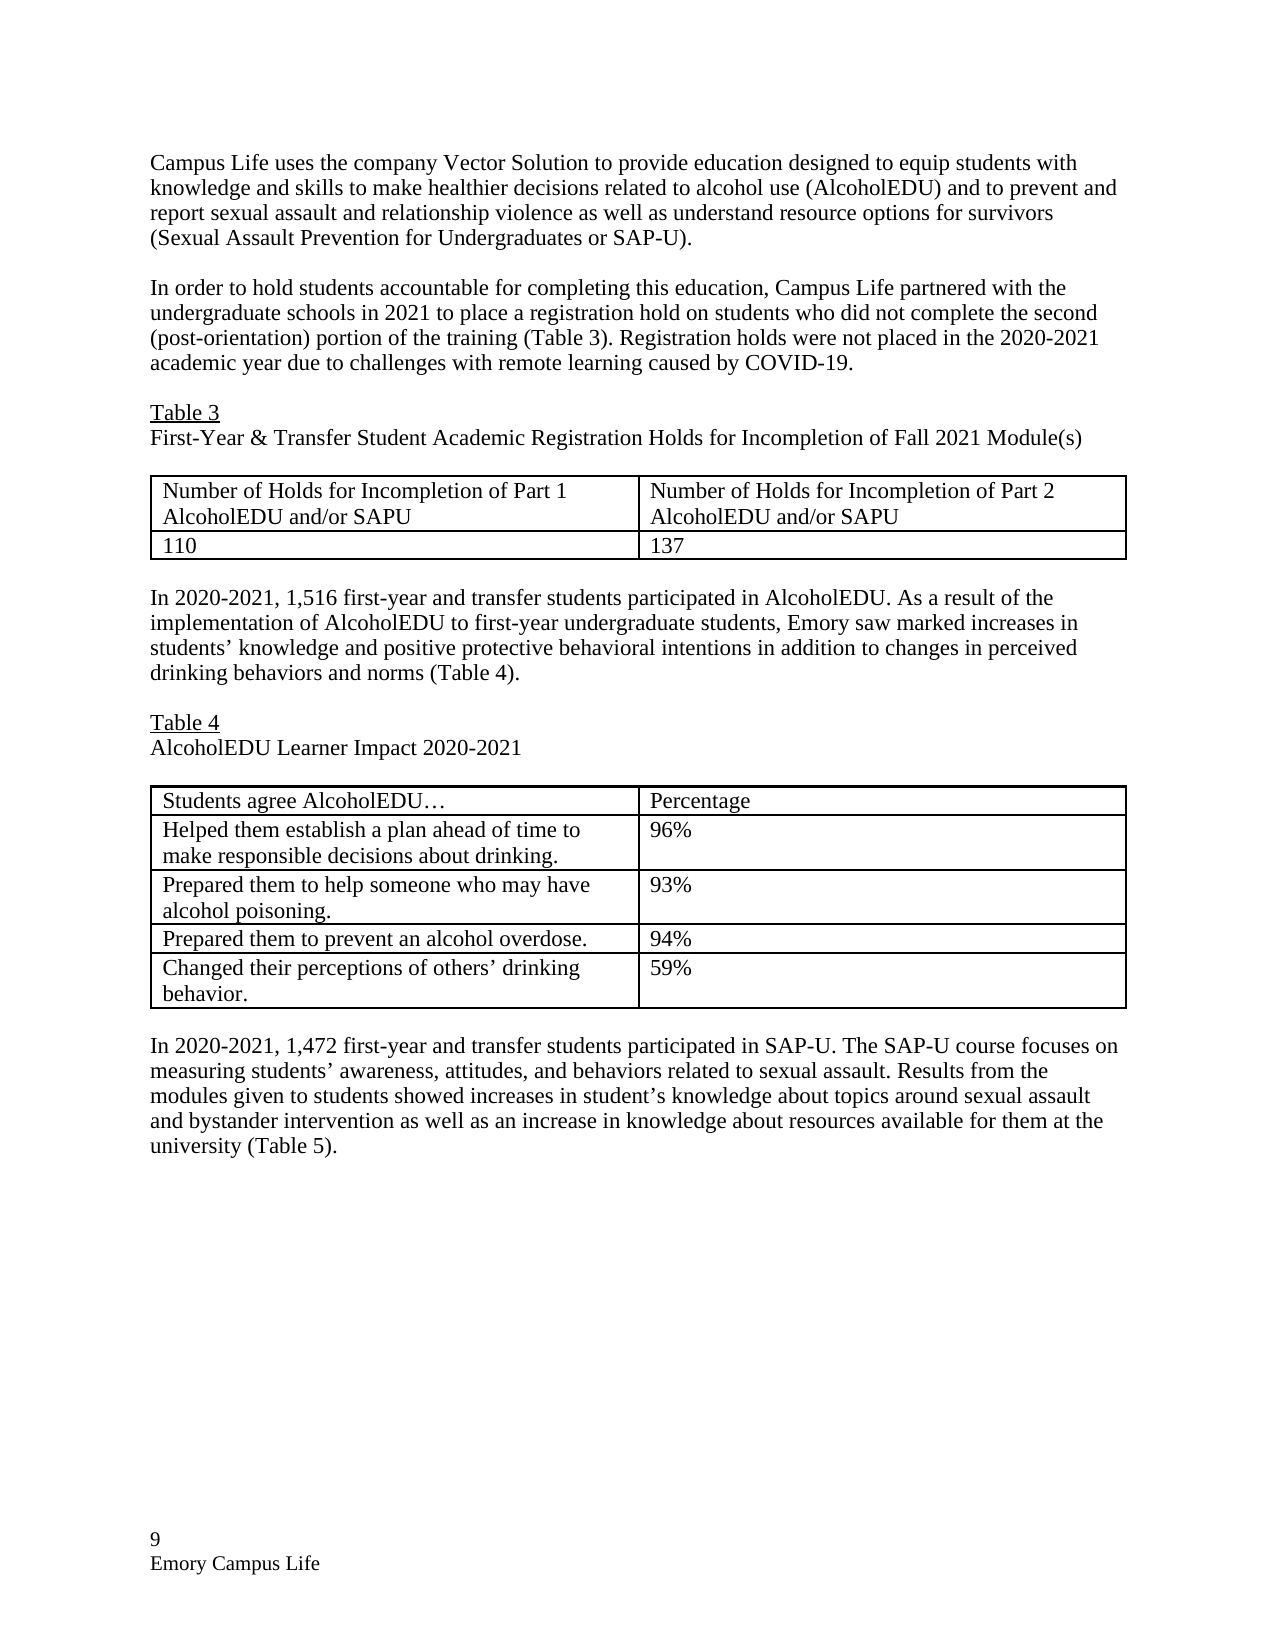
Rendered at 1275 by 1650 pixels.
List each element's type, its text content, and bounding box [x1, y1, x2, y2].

table_cell Helped them establish a plan ahead of time to make responsible decisions about drinking. [152, 816, 638, 868]
table_header Number of Holds for Incompletion of Part 2 AlcoholEDU and/or SAPU [640, 477, 1125, 530]
text In 2020-2021, 1,472 first-year and transfer students participated in SAP-U. The SAP-U course focuses on measuring students’ awareness, attitudes, and behaviors related to sexual assault. Results from the modules given to students showed increases in student’s knowledge about topics around sexual assault and bystander intervention as well as an increase in knowledge about resources available for them at the university (Table 5). [150, 1034, 1125, 1159]
table_cell 59% [640, 954, 1125, 1007]
table_cell 110 [152, 532, 638, 558]
text Table 4 [150, 710, 1125, 735]
text Campus Life uses the company Vector Solution to provide education designed to equip students with knowledge and skills to make healthier decisions related to alcohol use (AlcoholEDU) and to prevent and report sexual assault and relationship violence as well as understand resource options for survivors (Sexual Assault Prevention for Undergraduates or SAP-U). [150, 150, 1125, 250]
table_cell 96% [640, 816, 1125, 868]
text In order to hold students accountable for completing this education, Campus Life partnered with the undergraduate schools in 2021 to place a registration hold on students who did not complete the second (post-orientation) portion of the training (Table 3). Registration holds were not placed in the 2020-2021 academic year due to challenges with remote learning caused by COVID-19. [150, 275, 1125, 375]
table_header Percentage [640, 788, 1125, 814]
table_cell Prepared them to help someone who may have alcohol poisoning. [152, 871, 638, 923]
table_cell Prepared them to prevent an alcohol overdose. [152, 925, 638, 952]
table_cell Changed their perceptions of others’ drinking behavior. [152, 954, 638, 1007]
text First-Year & Transfer Student Academic Registration Holds for Incompletion of Fall 2021 Module(s) [150, 425, 1125, 450]
table_cell 94% [640, 925, 1125, 952]
text AlcoholEDU Learner Impact 2020-2021 [150, 735, 1125, 760]
text In 2020-2021, 1,516 first-year and transfer students participated in AlcoholEDU. As a result of the implementation of AlcoholEDU to first-year undergraduate students, Emory saw marked increases in students’ knowledge and positive protective behavioral intentions in addition to changes in perceived drinking behaviors and norms (Table 4). [150, 585, 1125, 685]
text Table 3 [150, 400, 1125, 425]
table_cell 137 [640, 532, 1125, 558]
table_cell 93% [640, 871, 1125, 923]
table_header Students agree AlcoholEDU… [152, 788, 638, 814]
table_header Number of Holds for Incompletion of Part 1 AlcoholEDU and/or SAPU [152, 477, 638, 530]
